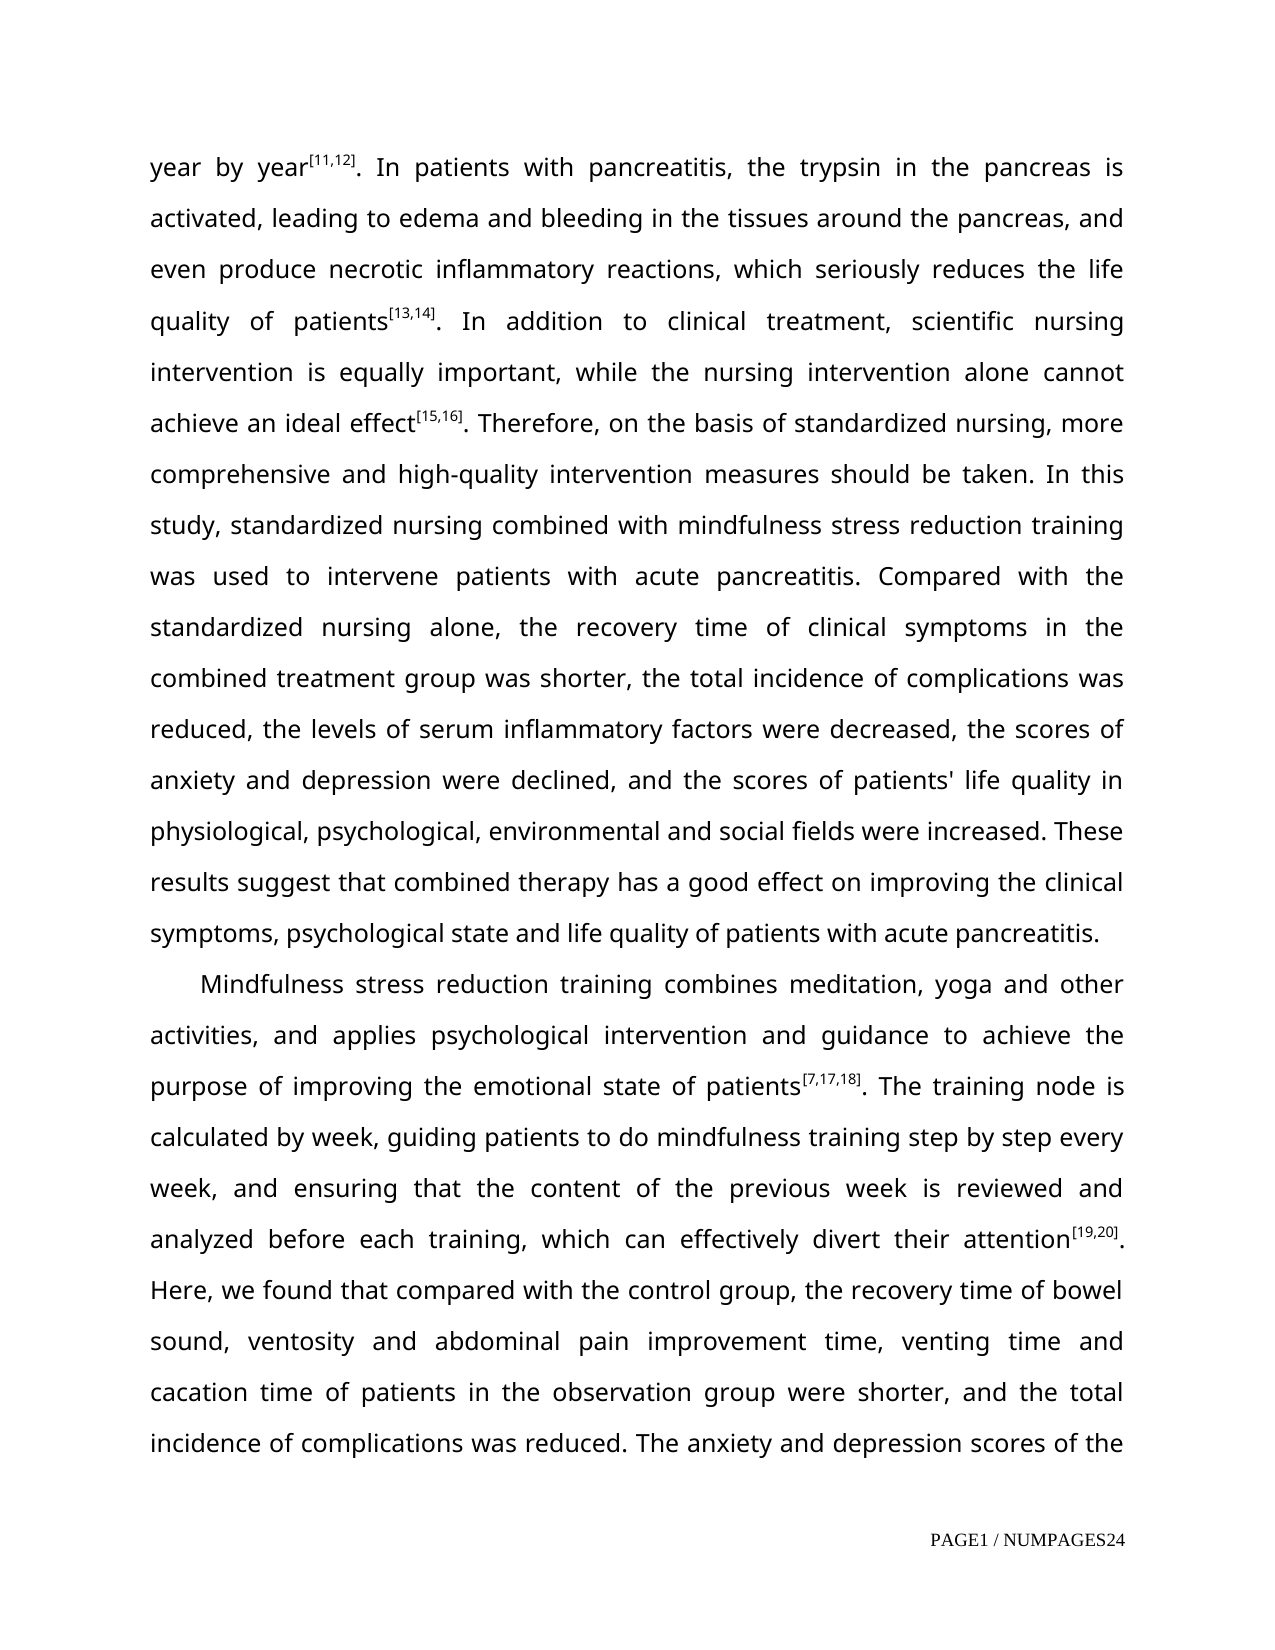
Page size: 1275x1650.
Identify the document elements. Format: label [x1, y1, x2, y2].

text [150, 967, 1125, 1460]
text [150, 150, 1125, 950]
